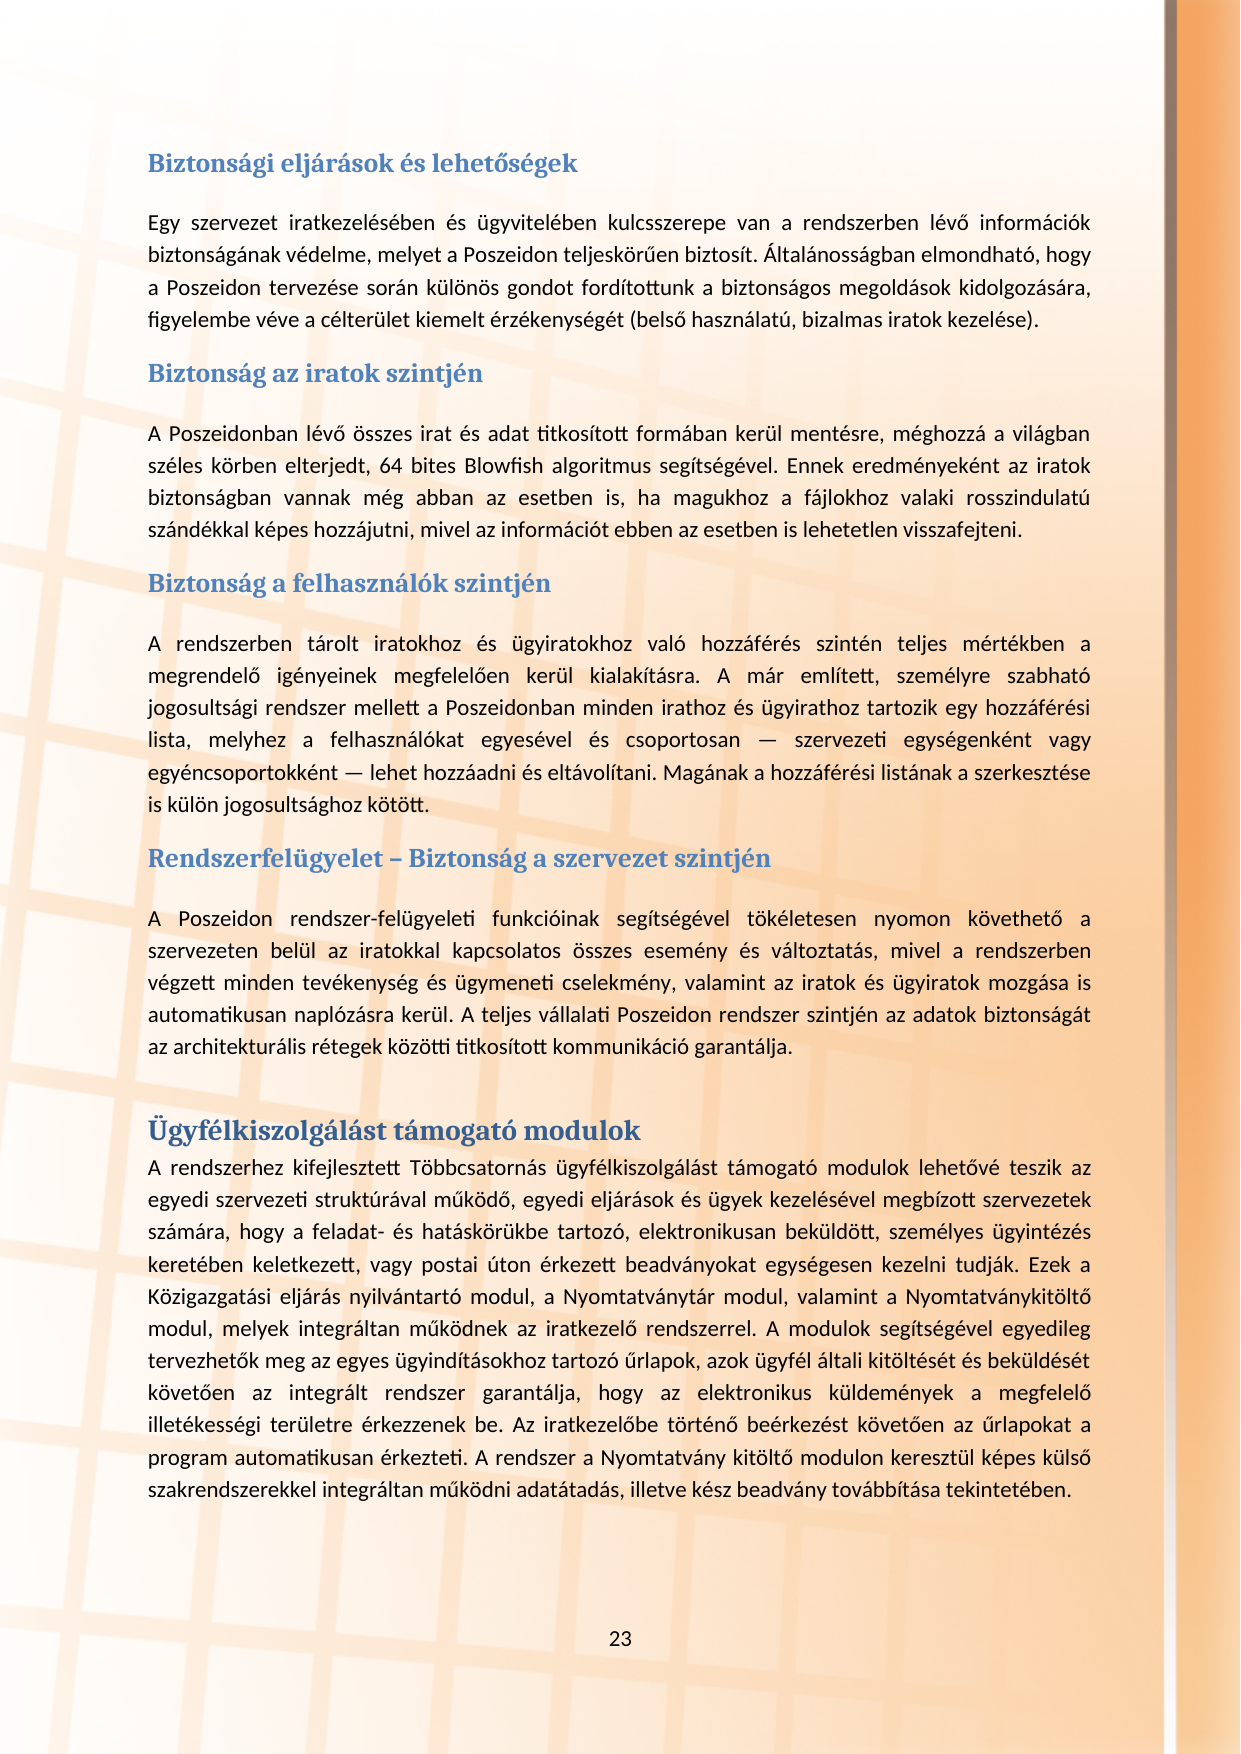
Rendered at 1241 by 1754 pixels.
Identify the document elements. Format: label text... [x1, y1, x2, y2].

subtitle Biztonság a felhasználók szintjén [148, 568, 1093, 599]
text A Poszeidonban lévő összes irat és adat titkosított formában kerül mentésre, méghozzá a világban széles körben elterjedt, 64 bites Blowfish algoritmus segítségével. Ennek eredményeként az iratok biztonságban vannak még abban az esetben is, ha magukhoz a fájlokhoz valaki rosszindulatú szándékkal képes hozzájutni, mivel az információt ebben az esetben is lehetetlen visszafejteni. [148, 419, 1093, 543]
text A rendszerhez kifejlesztett Többcsatornás ügyfélkiszolgálást támogató modulok lehetővé teszik az egyedi szervezeti struktúrával működő, egyedi eljárások és ügyek kezelésével megbízott szervezetek számára, hogy a feladat- és hatáskörükbe tartozó, elektronikusan beküldött, személyes ügyintézés keretében keletkezett, vagy postai úton érkezett beadványokat egységesen kezelni tudják. Ezek a Közigazgatási eljárás nyilvántartó modul, a Nyomtatványtár modul, valamint a Nyomtatványkitöltő modul, melyek integráltan működnek az iratkezelő rendszerrel. A modulok segítségével egyedileg tervezhetők meg az egyes ügyindításokhoz tartozó űrlapok, azok ügyfél általi kitöltését és beküldését követően az integrált rendszer garantálja, hogy az elektronikus küldemények a megfelelő illetékességi területre érkezzenek be. Az iratkezelőbe történő beérkezést követően az űrlapokat a program automatikusan érkezteti. A rendszer a Nyomtatvány kitöltő modulon keresztül képes külső szakrendszerekkel integráltan működni adatátadás, illetve kész beadvány továbbítása tekintetében. [148, 1153, 1093, 1503]
text A Poszeidon rendszer-felügyeleti funkcióinak segítségével tökéletesen nyomon követhető a szervezeten belül az iratokkal kapcsolatos összes esemény és változtatás, mivel a rendszerben végzett minden tevékenység és ügymeneti cselekmény, valamint az iratok és ügyiratok mozgása is automatikusan naplózásra kerül. A teljes vállalati Poszeidon rendszer szintjén az adatok biztonságát az architekturális rétegek közötti titkosított kommunikáció garantálja. [148, 904, 1093, 1060]
subtitle Biztonsági eljárások és lehetőségek [148, 148, 1093, 179]
subtitle Ügyfélkiszolgálást támogató modulok [148, 1114, 1093, 1148]
subtitle Biztonság az iratok szintjén [148, 358, 1093, 389]
text A rendszerben tárolt iratokhoz és ügyiratokhoz való hozzáférés szintén teljes mértékben a megrendelő igényeinek megfelelően kerül kialakításra. A már említett, személyre szabható jogosultsági rendszer mellett a Poszeidonban minden irathoz és ügyirathoz tartozik egy hozzáférési lista, melyhez a felhasználókat egyesével és csoportosan — szervezeti egységenként vagy egyéncsoportokként — lehet hozzáadni és eltávolítani. Magának a hozzáférési listának a szerkesztése is külön jogosultsághoz kötött. [148, 629, 1093, 818]
picture [0, 0, 1241, 1754]
subtitle Rendszerfelügyelet – Biztonság a szervezet szintjén [148, 843, 1093, 874]
text Egy szervezet iratkezelésében és ügyvitelében kulcsszerepe van a rendszerben lévő információk biztonságának védelme, melyet a Poszeidon teljeskörűen biztosít. Általánosságban elmondható, hogy a Poszeidon tervezése során különös gondot fordítottunk a biztonságos megoldások kidolgozására, figyelembe véve a célterület kiemelt érzékenységét (belső használatú, bizalmas iratok kezelése). [148, 208, 1093, 333]
